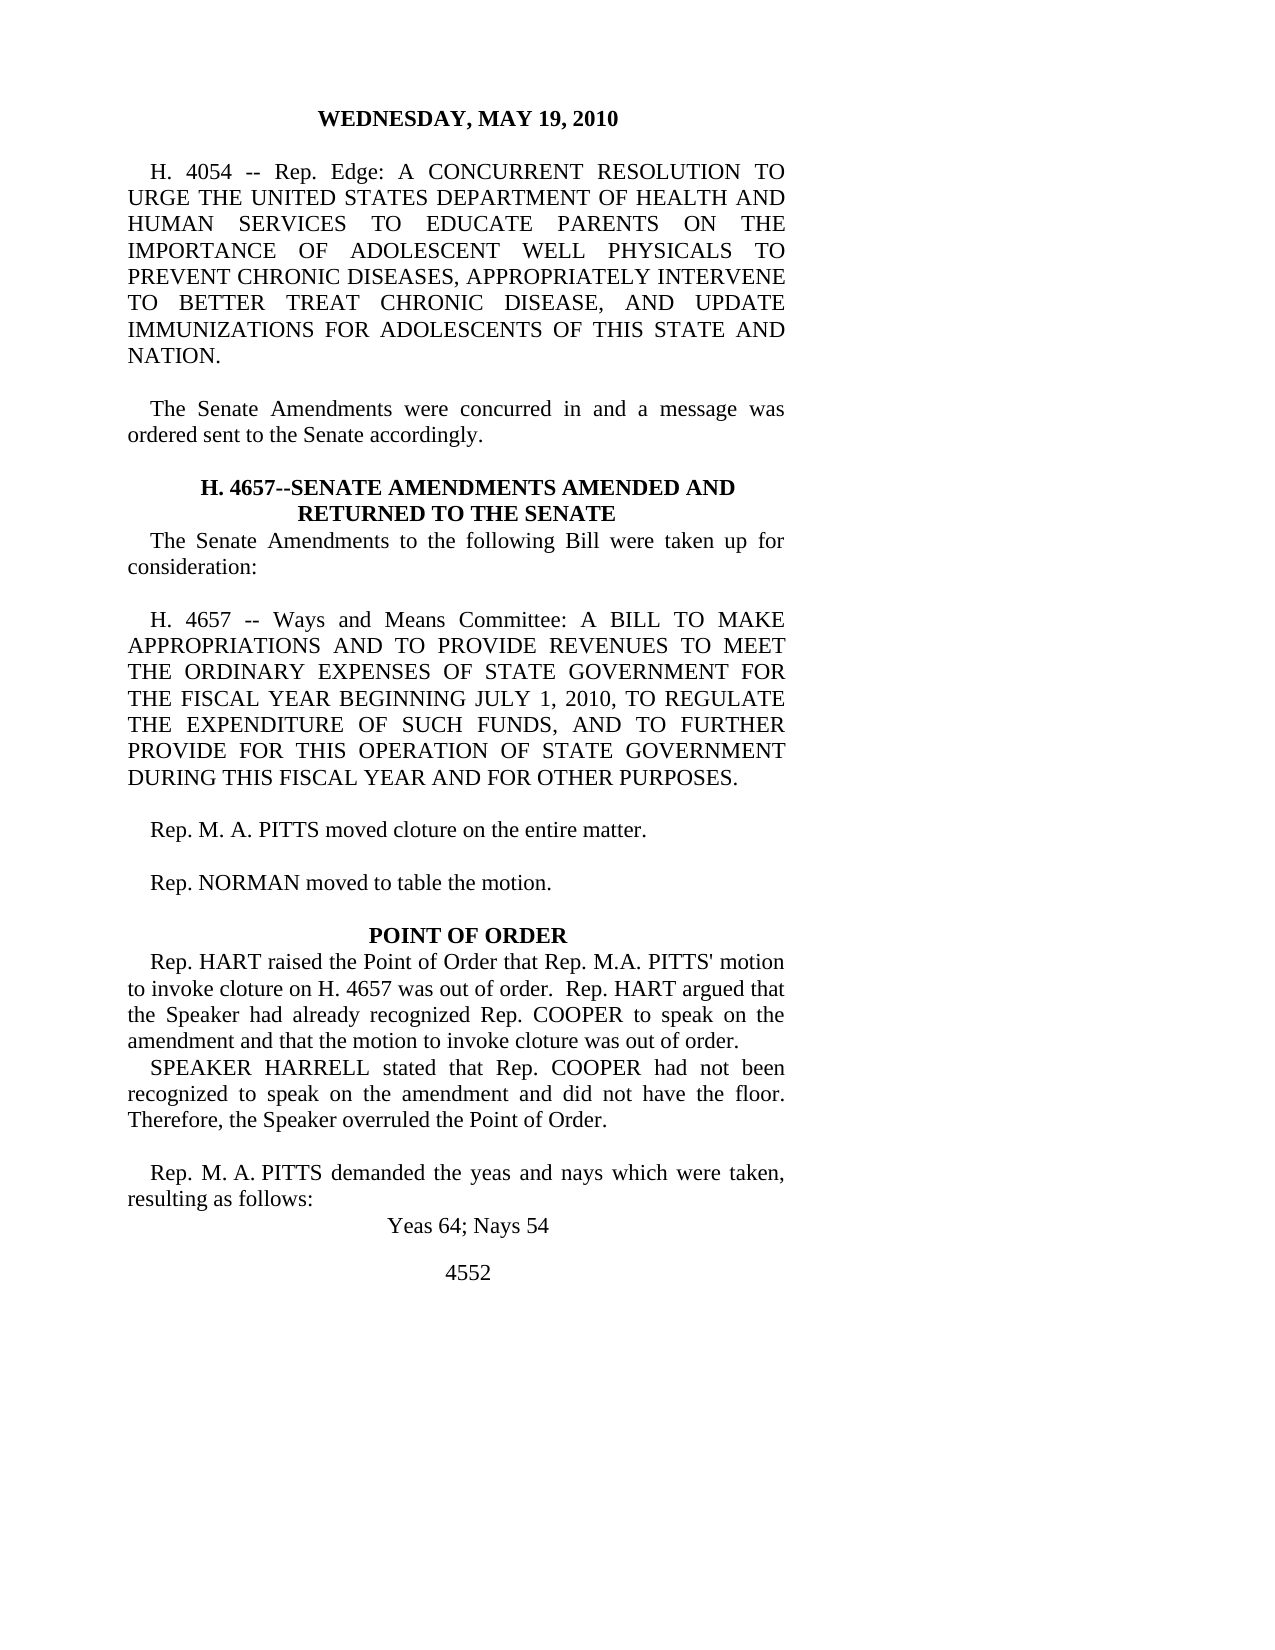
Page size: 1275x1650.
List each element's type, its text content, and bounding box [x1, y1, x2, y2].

text H. 4657 -- Ways and Means Committee: A BILL TO MAKE APPROPRIATIONS AND TO PROVIDE REVENUES TO MEET THE ORDINARY EXPENSES OF STATE GOVERNMENT FOR THE FISCAL YEAR BEGINNING JULY 1, 2010, TO REGULATE THE EXPENDITURE OF SUCH FUNDS, AND TO FURTHER PROVIDE FOR THIS OPERATION OF STATE GOVERNMENT DURING THIS FISCAL YEAR AND FOR OTHER PURPOSES. [127, 606, 786, 790]
text The Senate Amendments were concurred in and a message was ordered sent to the Senate accordingly. [127, 395, 786, 448]
text Rep. M. A. PITTS moved cloture on the entire matter. [127, 817, 786, 843]
text Rep. M. A. PITTS demanded the yeas and nays which were taken, resulting as follows: [127, 1159, 786, 1212]
text POINT OF ORDER [127, 922, 786, 948]
text Yeas 64; Nays 54 [127, 1212, 786, 1238]
text Rep. HART raised the Point of Order that Rep. M.A. PITTS' motion to invoke cloture on H. 4657 was out of order. Rep. HART argued that the Speaker had already recognized Rep. COOPER to speak on the amendment and that the motion to invoke cloture was out of order. [127, 948, 786, 1054]
text SPEAKER HARRELL stated that Rep. COOPER had not been recognized to speak on the amendment and did not have the floor. Therefore, the Speaker overruled the Point of Order. [127, 1054, 786, 1133]
text H. 4054 -- Rep. Edge: A CONCURRENT RESOLUTION TO URGE THE UNITED STATES DEPARTMENT OF HEALTH AND HUMAN SERVICES TO EDUCATE PARENTS ON THE IMPORTANCE OF ADOLESCENT WELL PHYSICALS TO PREVENT CHRONIC DISEASES, APPROPRIATELY INTERVENE TO BETTER TREAT CHRONIC DISEASE, AND UPDATE IMMUNIZATIONS FOR ADOLESCENTS OF THIS STATE AND NATION. [127, 158, 786, 368]
text The Senate Amendments to the following Bill were taken up for consideration: [127, 527, 786, 579]
text H. 4657--SENATE AMENDMENTS AMENDED AND RETURNED TO THE SENATE [127, 474, 786, 527]
text Rep. NORMAN moved to table the motion. [127, 869, 786, 896]
